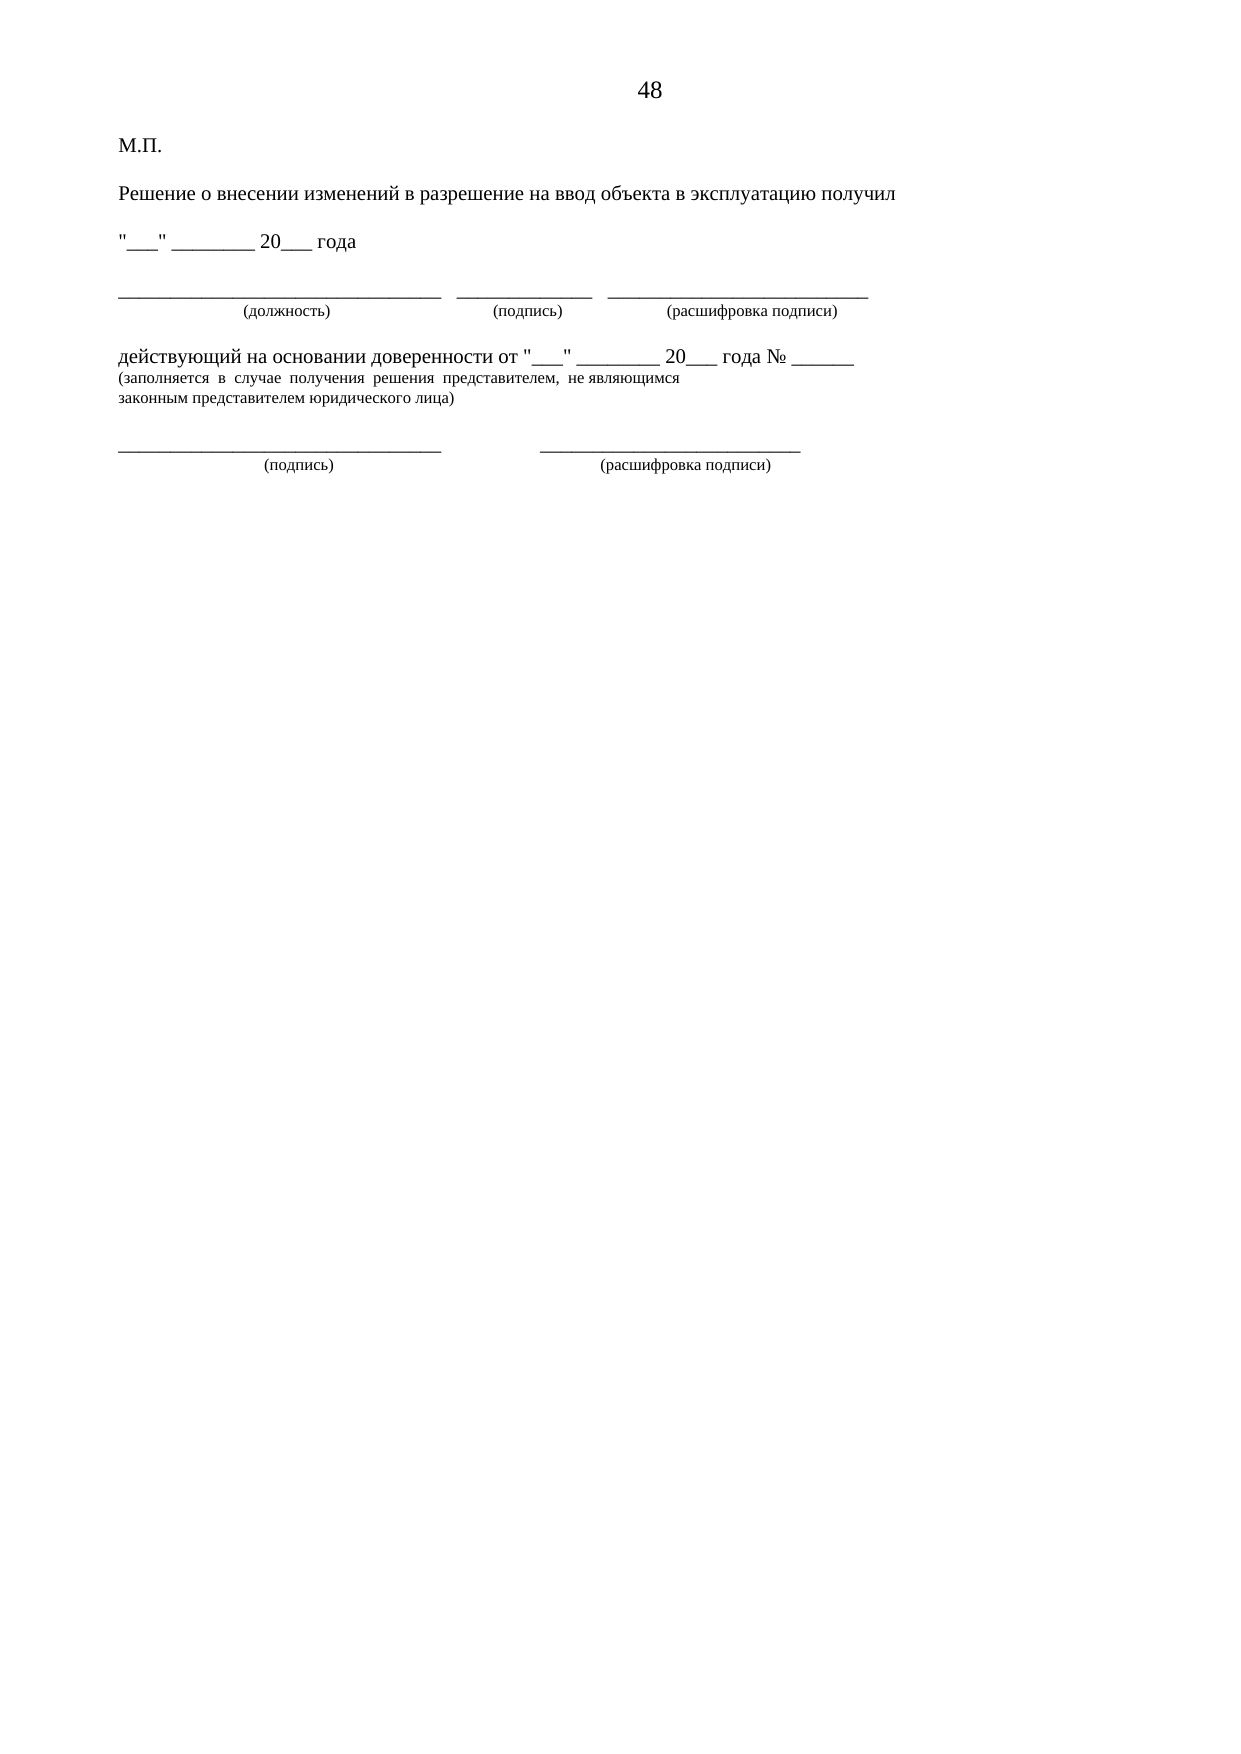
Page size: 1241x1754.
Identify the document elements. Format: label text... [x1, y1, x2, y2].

text (заполняется в случае получения решения представителем, не являющимся [118, 368, 1181, 387]
text М.П. [118, 132, 1181, 157]
text "___" ________ 20___ года [118, 229, 1181, 253]
text (должность) (подпись) (расшифровка подписи) [118, 301, 1181, 320]
text _______________________________ _____________ _________________________ [118, 277, 1181, 301]
text (подпись) (расшифровка подписи) [118, 455, 1181, 474]
text _______________________________ _________________________ [118, 431, 1181, 455]
text действующий на основании доверенности от "___" ________ 20___ года № ______ [118, 344, 1181, 368]
text законным представителем юридического лица) [118, 387, 1181, 407]
text Решение о внесении изменений в разрешение на ввод объекта в эксплуатацию получил [118, 181, 1181, 205]
